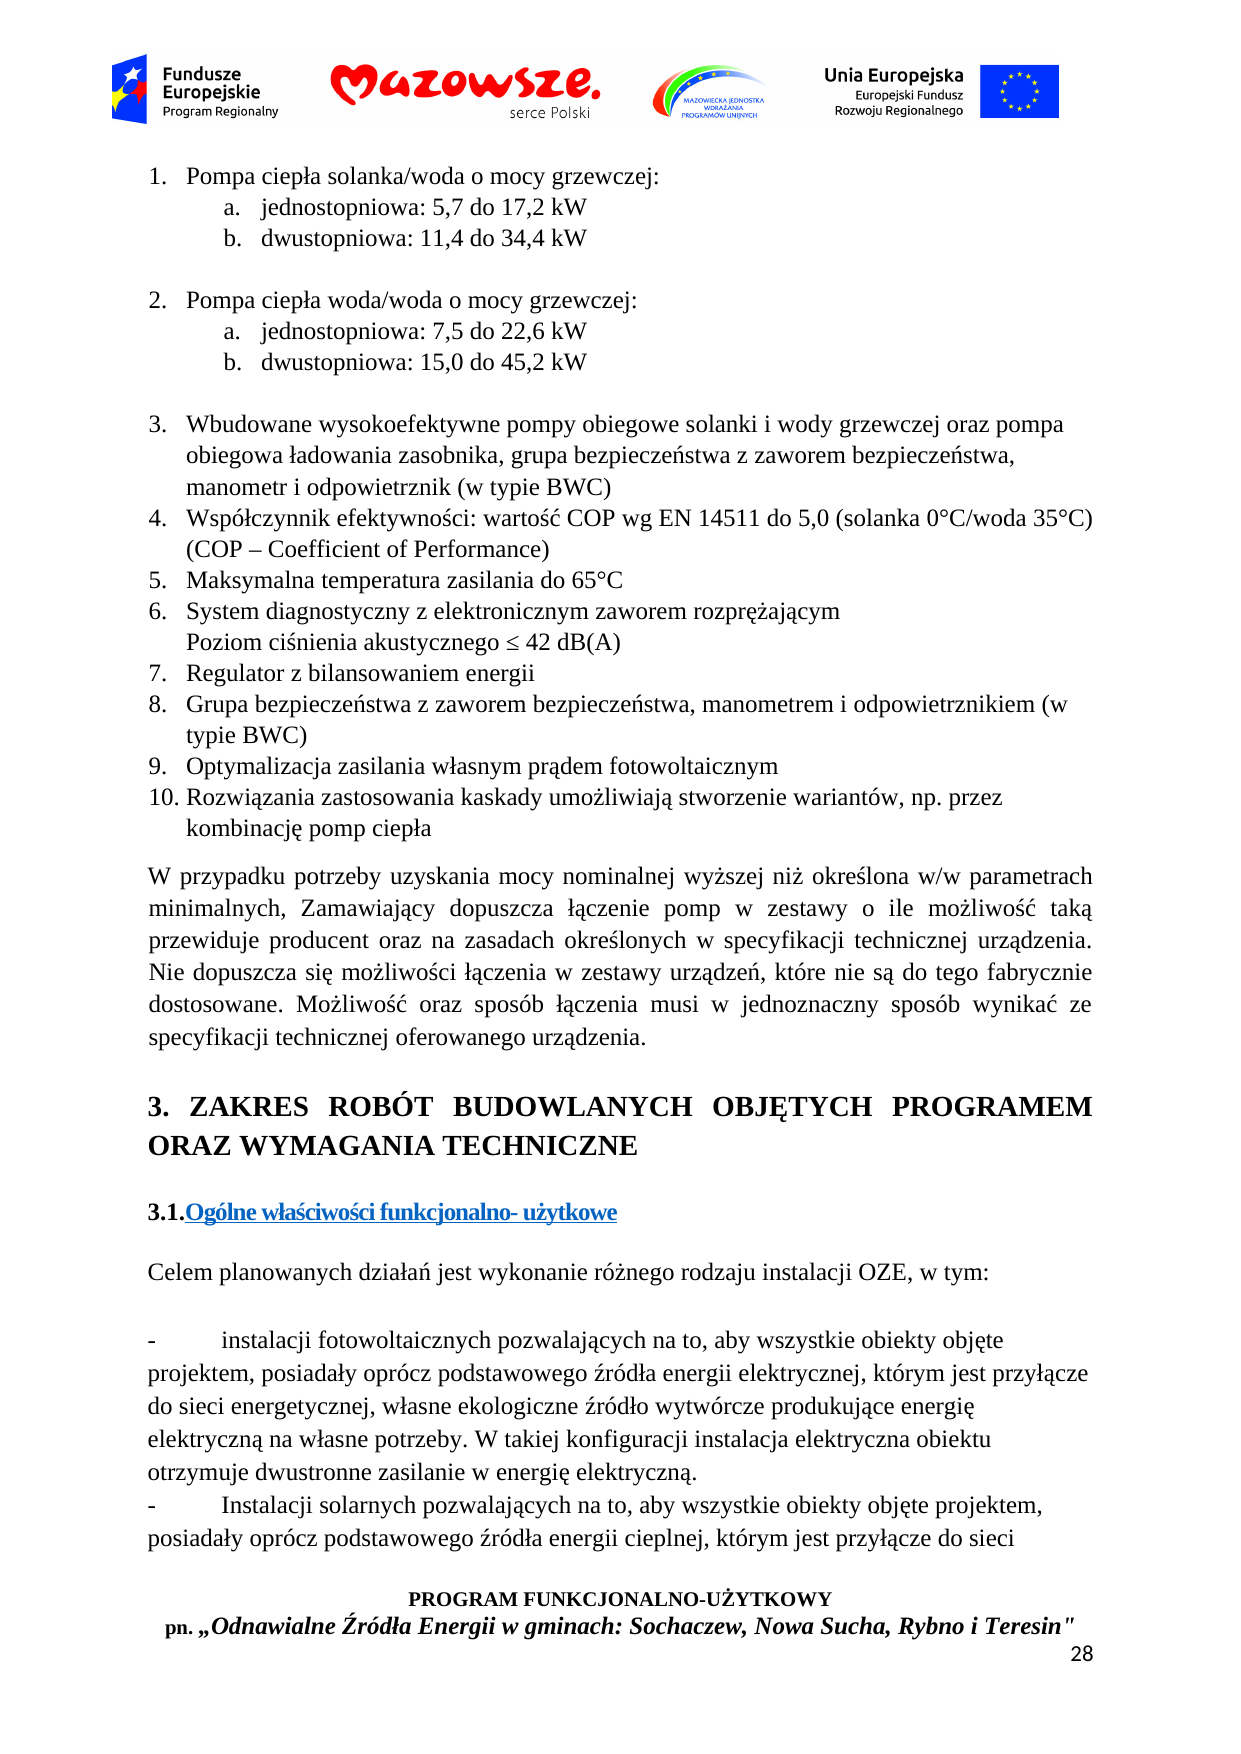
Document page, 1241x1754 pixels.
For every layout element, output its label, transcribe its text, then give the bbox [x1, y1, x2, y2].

list Rozwiązania zastosowania kaskady umożliwiają stworzenie wariantów, np. przez kombinację pomp ciepła [148, 782, 1093, 842]
list Maksymalna temperatura zasilania do 65°C [148, 565, 1093, 593]
list Pompa ciepła woda/woda o mocy grzewczej: [148, 285, 1093, 314]
list dwustopniowa: 15,0 do 45,2 kW [223, 347, 1093, 376]
subtitle 3. ZAKRES ROBÓT BUDOWLANYCH OBJĘTYCH PROGRAMEM ORAZ WYMAGANIA TECHNICZNE [147, 1089, 1093, 1161]
list jednostopniowa: 5,7 do 17,2 kW [223, 192, 1093, 221]
text W przypadku potrzeby uzyskania mocy nominalnej wyższej niż określona w/w parametrach minimalnych, Zamawiający dopuszcza łączenie pomp w zestawy o ile możliwość taką przewiduje producent oraz na zasadach określonych w specyfikacji technicznej urządzenia. Nie dopuszcza się możliwości łączenia w zestawy urządzeń, które nie są do tego fabrycznie dostosowane. Możliwość oraz sposób łączenia musi w jednoznaczny sposób wynikać ze specyfikacji technicznej oferowanego urządzenia. [147, 861, 1093, 1051]
list Współczynnik efektywności: wartość COP wg EN 14511 do 5,0 (solanka 0°C/woda 35°C) (COP – Coefficient of Performance) [148, 503, 1093, 562]
list Pompa ciepła solanka/woda o mocy grzewczej: [148, 161, 1093, 190]
subtitle 3.1.Ogólne właściwości funkcjonalno- użytkowe [147, 1197, 1093, 1226]
list Wbudowane wysokoefektywne pompy obiegowe solanki i wody grzewczej oraz pompa obiegowa ładowania zasobnika, grupa bezpieczeństwa z zaworem bezpieczeństwa, manometr i odpowietrznik (w typie BWC) [148, 409, 1093, 500]
list Regulator z bilansowaniem energii [148, 658, 1093, 687]
list instalacji fotowoltaicznych pozwalających na to, aby wszystkie obiekty objęte projektem, posiadały oprócz podstawowego źródła energii elektrycznej, którym jest przyłącze do sieci energetycznej, własne ekologiczne źródło wytwórcze produkujące energię elektryczną na własne potrzeby. W takiej konfiguracji instalacja elektryczna obiektu otrzymuje dwustronne zasilanie w energię elektryczną. [147, 1325, 1093, 1486]
list System diagnostyczny z elektronicznym zaworem rozprężającym Poziom ciśnienia akustycznego ≤ 42 dB(A) [148, 596, 1093, 656]
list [147, 1490, 1093, 1552]
list dwustopniowa: 11,4 do 34,4 kW [223, 223, 1093, 252]
list Optymalizacja zasilania własnym prądem fotowoltaicznym [148, 751, 1093, 780]
list jednostopniowa: 7,5 do 22,6 kW [223, 316, 1093, 345]
picture [112, 54, 1059, 124]
text Celem planowanych działań jest wykonanie różnego rodzaju instalacji OZE, w tym: [147, 1257, 1093, 1286]
list Grupa bezpieczeństwa z zaworem bezpieczeństwa, manometrem i odpowietrznikiem (w typie BWC) [148, 689, 1093, 749]
